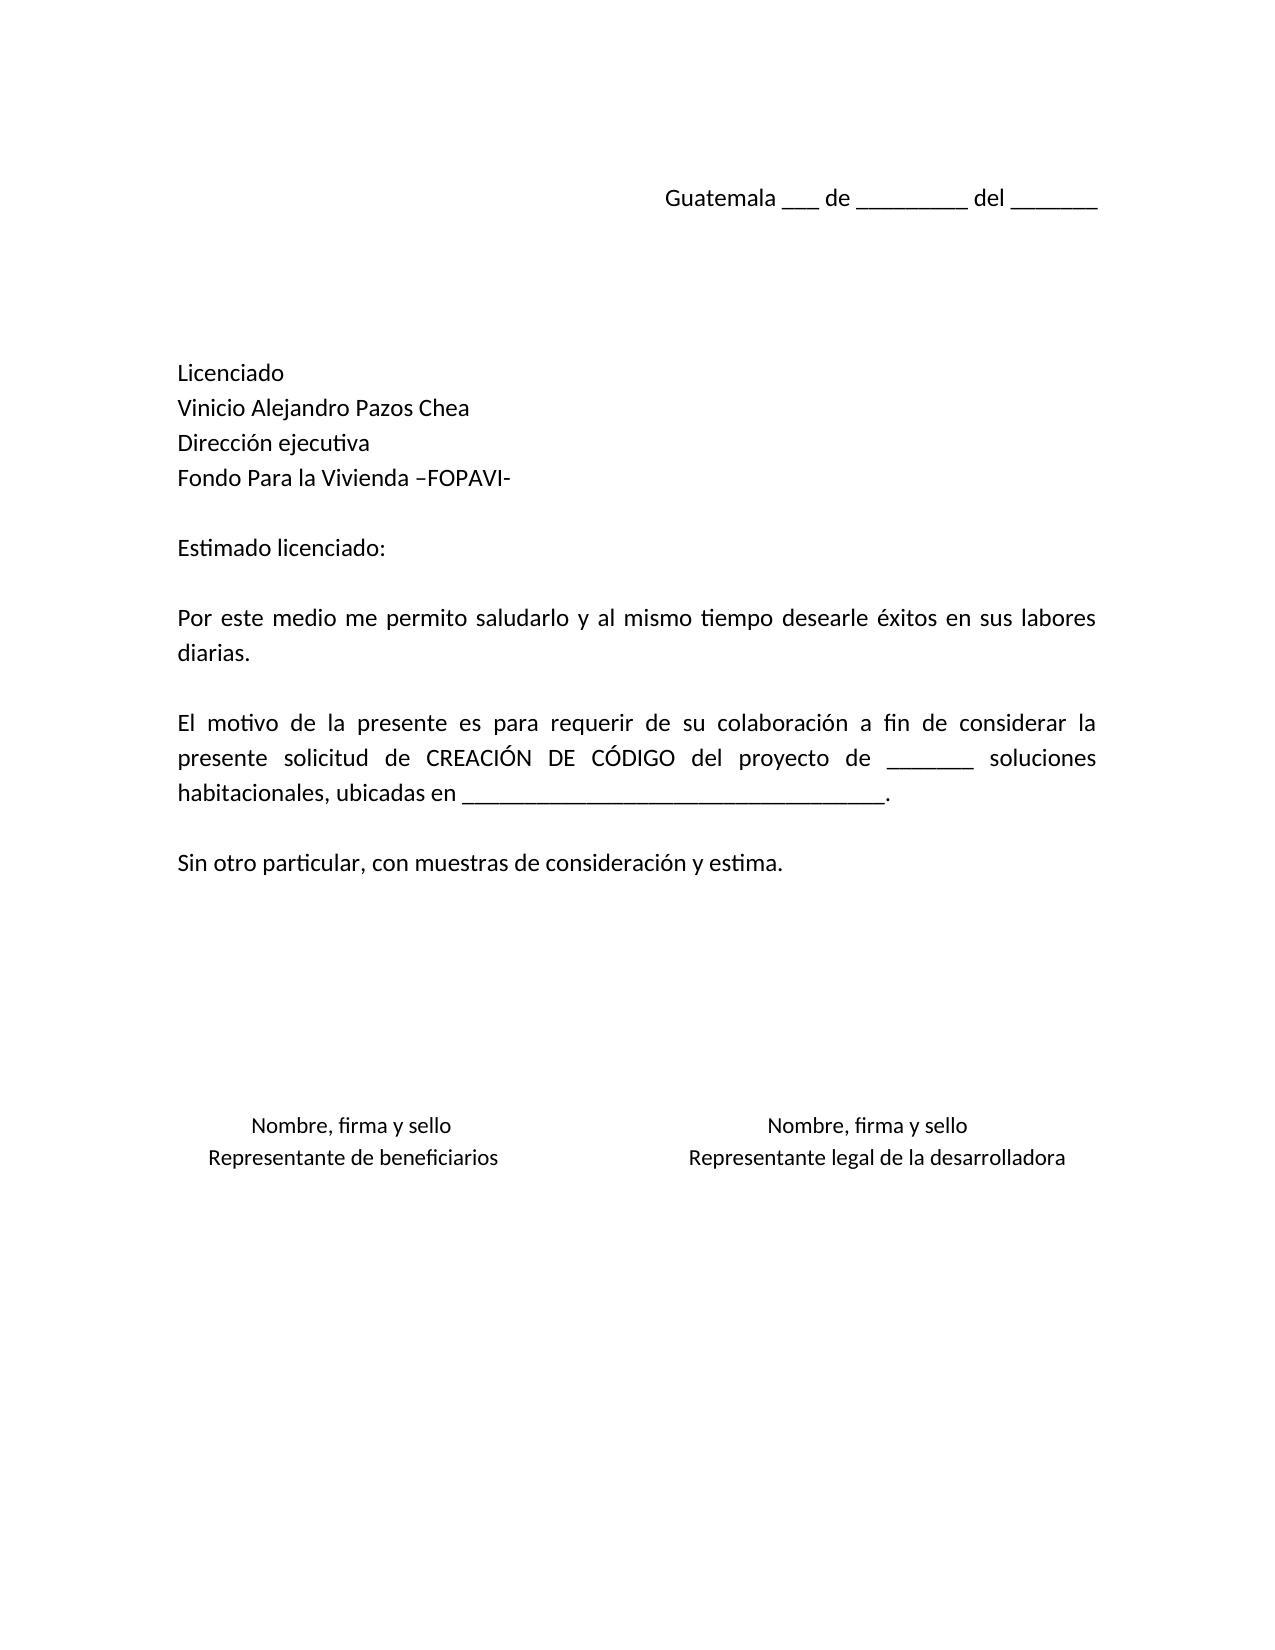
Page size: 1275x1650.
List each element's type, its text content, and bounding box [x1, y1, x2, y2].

text El motivo de la presente es para requerir de su colaboración a fin de considerar la presente solicitud de CREACIÓN DE CÓDIGO del proyecto de _______ soluciones habitacionales, ubicadas en __________________________________. [177, 708, 1098, 808]
text Estimado licenciado: [177, 533, 1098, 563]
text Guatemala ___ de _________ del _______ [177, 183, 1098, 213]
text Representante de beneficiarios Representante legal de la desarrolladora [177, 1143, 1098, 1171]
text Dirección ejecutiva [177, 428, 1098, 458]
text Licenciado [177, 358, 1098, 388]
text Vinicio Alejandro Pazos Chea [177, 393, 1098, 423]
text Nombre, firma y sello Nombre, firma y sello [177, 1111, 1098, 1139]
text Por este medio me permito saludarlo y al mismo tiempo desearle éxitos en sus labores diarias. [177, 603, 1098, 668]
text Sin otro particular, con muestras de consideración y estima. [177, 848, 1098, 878]
text Fondo Para la Vivienda –FOPAVI- [177, 463, 1098, 493]
